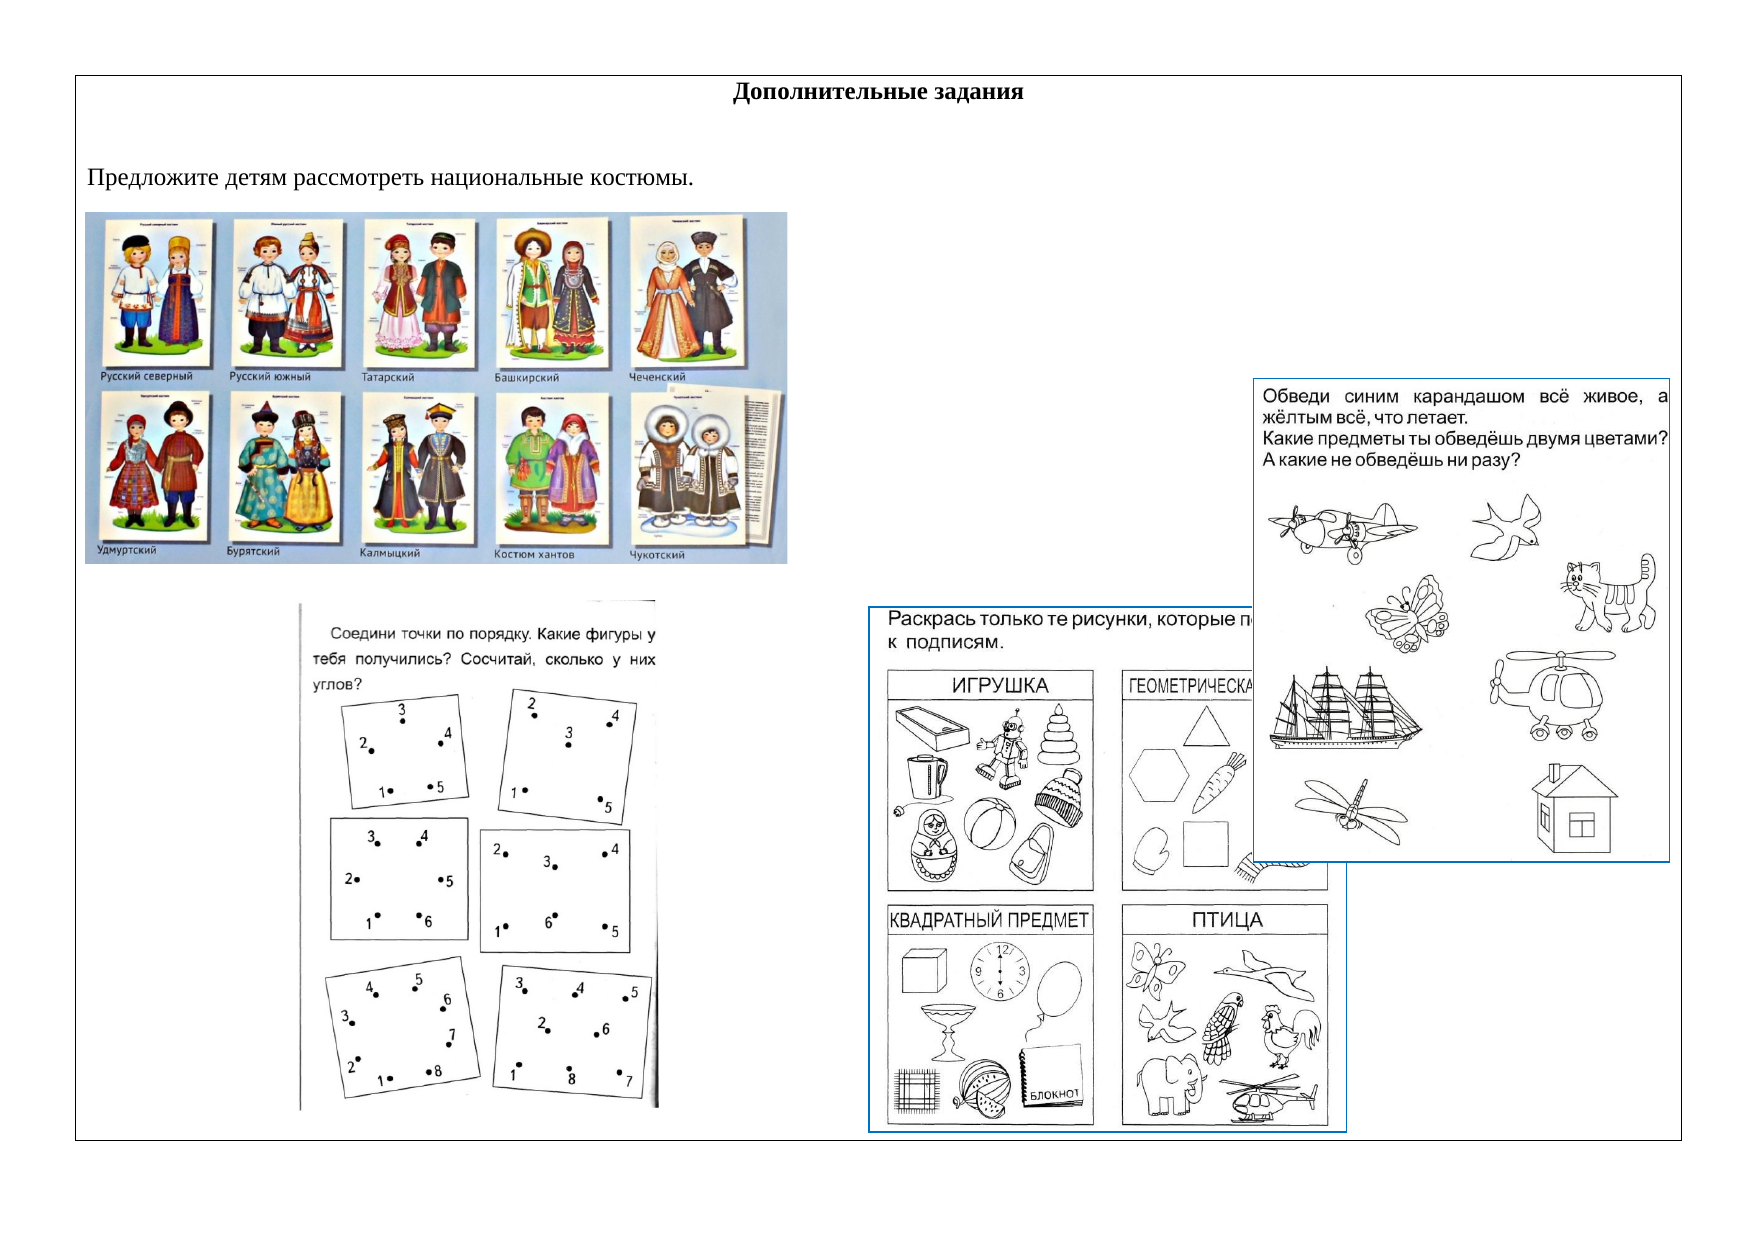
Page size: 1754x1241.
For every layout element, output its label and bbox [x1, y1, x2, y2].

picture [287, 600, 659, 1111]
picture [85, 212, 788, 564]
table_cell [76, 76, 1681, 1140]
picture [1254, 379, 1669, 861]
picture [870, 608, 1346, 1131]
